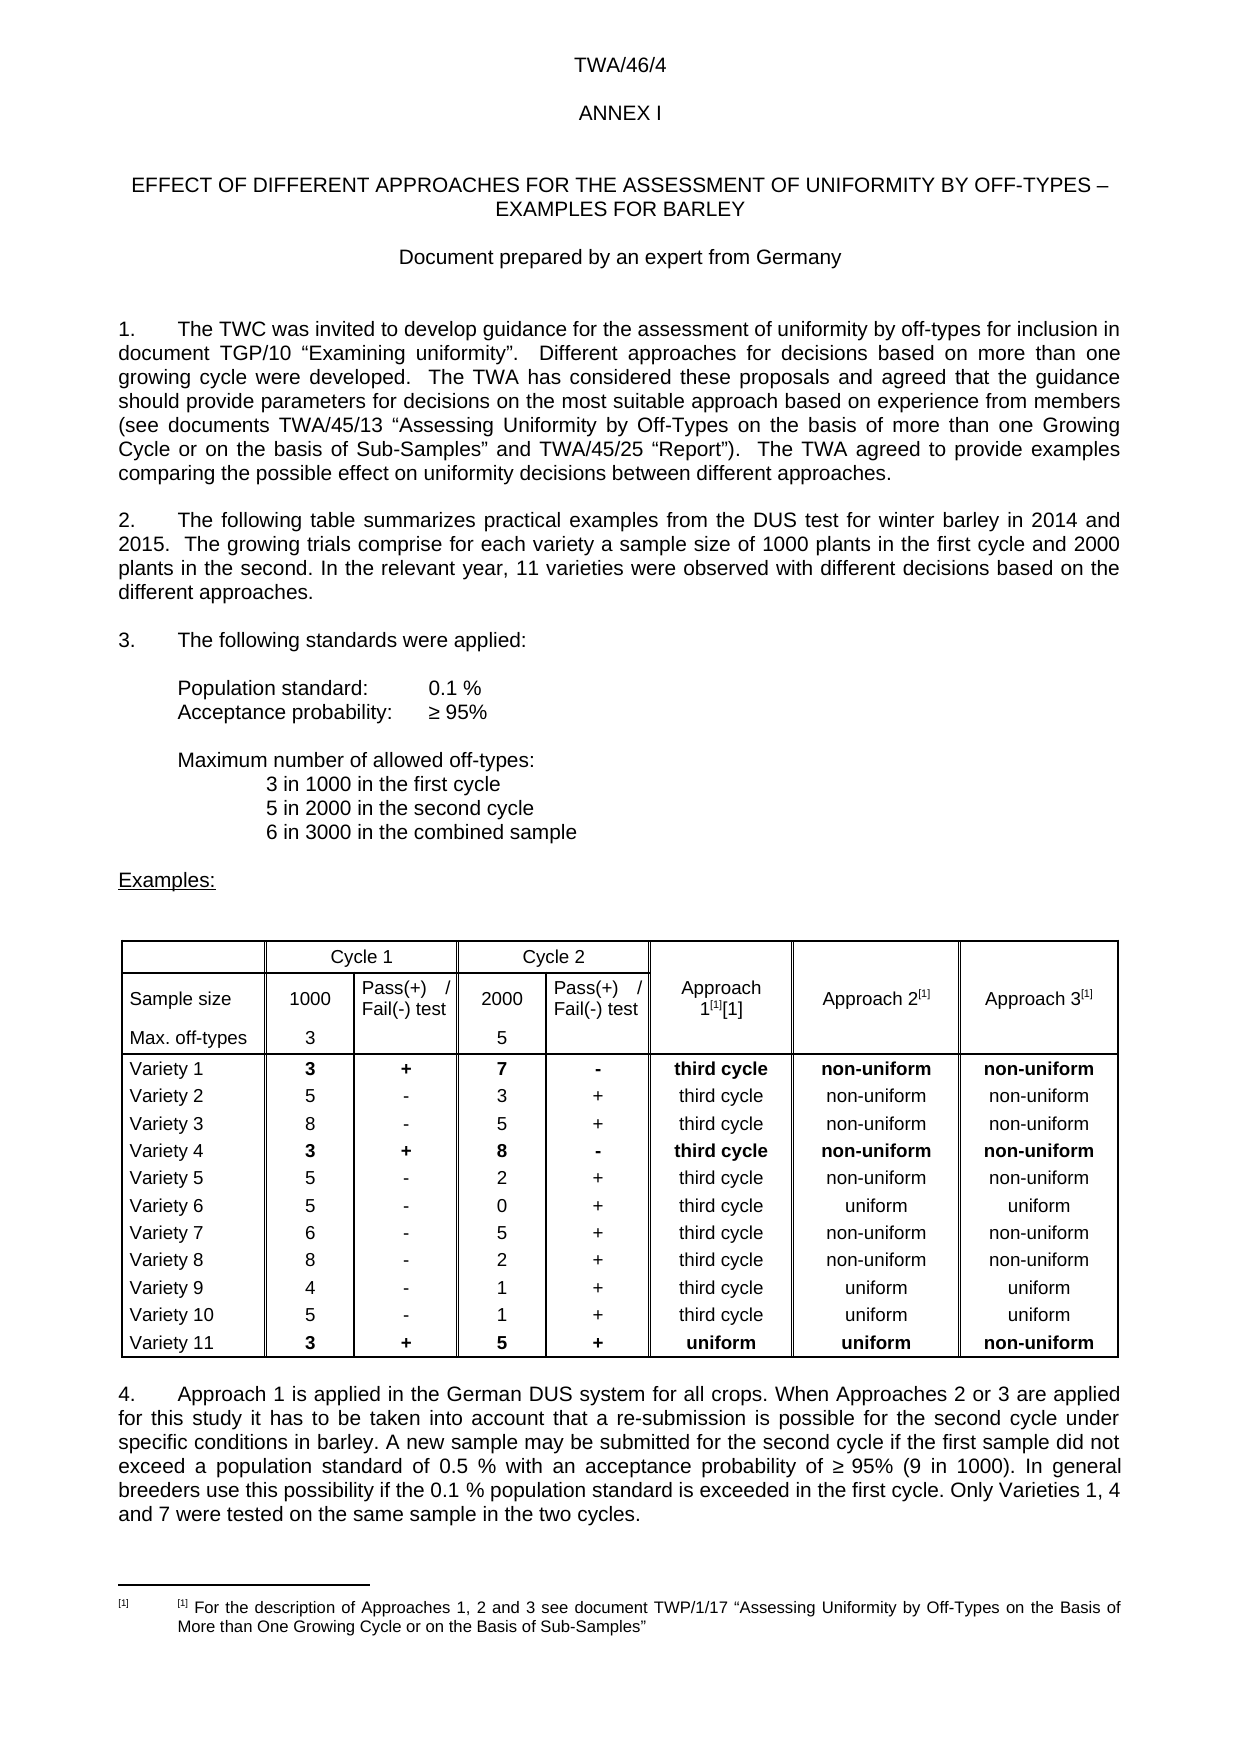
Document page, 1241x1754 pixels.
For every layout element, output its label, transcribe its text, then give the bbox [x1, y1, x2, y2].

table_cell Variety 7 [123, 1219, 264, 1246]
table_cell 1 [459, 1274, 545, 1301]
table_cell 1000 [267, 974, 353, 1023]
table_cell Variety 11 [123, 1329, 264, 1356]
table_cell Variety 9 [123, 1274, 264, 1301]
table_cell [651, 1023, 791, 1052]
text Document prepared by an expert from Germany [118, 245, 1122, 269]
table_cell + [547, 1109, 648, 1137]
table_cell + [355, 1329, 456, 1356]
text Examples: [118, 868, 1122, 892]
table_cell 0 [459, 1192, 545, 1219]
table_cell 2000 [459, 974, 545, 1023]
table_cell - [355, 1164, 456, 1192]
table_cell uniform [794, 1301, 958, 1328]
text 4. Approach 1 is applied in the German DUS system for all crops. When Approaches 2 or 3 are applied for this study it has to be taken into account that a re-submission is possible for the second cycle under specific conditions in barley. A new sample may be submitted for the second cycle if the first sample did not exceed a population standard of 0.5 % with an acceptance probability of ≥ 95% (9 in 1000). In general breeders use this possibility if the 0.1 % population standard is exceeded in the first cycle. Only Varieties 1, 4 and 7 were tested on the same sample in the two cycles. [118, 1382, 1122, 1526]
table_cell [961, 1023, 1117, 1052]
table_cell non-uniform [794, 1082, 958, 1109]
table_cell + [547, 1219, 648, 1246]
table_cell - [355, 1301, 456, 1328]
table_cell Approach 3[1] [961, 972, 1117, 1023]
text Acceptance probability: ≥ 95% [177, 700, 1122, 724]
table_cell Pass(+) / Fail(-) test [547, 974, 648, 1023]
table_cell uniform [961, 1192, 1117, 1219]
text 1. The TWC was invited to develop guidance for the assessment of uniformity by off-types for inclusion in document TGP/10 “Examining uniformity”. Different approaches for decisions based on more than one growing cycle were developed. The TWA has considered these proposals and agreed that the guidance should provide parameters for decisions on the most suitable approach based on experience from members (see documents TWA/45/13 “Assessing Uniformity by Off-Types on the basis of more than one Growing Cycle or on the basis of Sub-Samples” and TWA/45/25 “Report”). The TWA agreed to provide examples comparing the possible effect on uniformity decisions between different approaches. [118, 317, 1122, 484]
table_cell 6 [267, 1219, 353, 1246]
table_cell 8 [459, 1137, 545, 1164]
table_cell 3 [267, 1329, 353, 1356]
text 6 in 3000 in the combined sample [266, 820, 1122, 844]
table_cell + [547, 1192, 648, 1219]
table_cell non-uniform [794, 1164, 958, 1192]
table_header [794, 942, 958, 972]
table_cell uniform [961, 1301, 1117, 1328]
table_cell non-uniform [961, 1329, 1117, 1356]
table_cell - [355, 1274, 456, 1301]
text 2. The following table summarizes practical examples from the DUS test for winter barley in 2014 and 2015. The growing trials comprise for each variety a sample size of 1000 plants in the first cycle and 2000 plants in the second. In the relevant year, 11 varieties were observed with different decisions based on the different approaches. [118, 508, 1122, 604]
table_cell third cycle [651, 1246, 791, 1274]
table_cell 5 [267, 1164, 353, 1192]
table_cell Approach 1[1] [651, 972, 791, 1023]
table_cell 7 [459, 1055, 545, 1082]
table_cell third cycle [651, 1164, 791, 1192]
table_cell Variety 5 [123, 1164, 264, 1192]
table_cell third cycle [651, 1192, 791, 1219]
table_cell uniform [961, 1274, 1117, 1301]
table_cell 3 [459, 1082, 545, 1109]
table_cell Variety 8 [123, 1246, 264, 1274]
table_cell third cycle [651, 1274, 791, 1301]
table_cell 5 [459, 1109, 545, 1137]
table_cell [794, 1023, 958, 1052]
table_cell Pass(+) / Fail(-) test [355, 974, 456, 1023]
text Population standard: 0.1 % [177, 676, 1122, 700]
table_cell Sample size [123, 974, 264, 1023]
table_cell 8 [267, 1246, 353, 1274]
table_cell 5 [459, 1023, 545, 1052]
table_cell Variety 4 [123, 1137, 264, 1164]
table_cell + [355, 1055, 456, 1082]
table_cell Max. off-types [123, 1023, 264, 1052]
table_cell + [547, 1246, 648, 1274]
table_cell 8 [267, 1109, 353, 1137]
table_cell - [355, 1219, 456, 1246]
table_cell - [355, 1246, 456, 1274]
table_cell third cycle [651, 1301, 791, 1328]
table_cell 2 [459, 1164, 545, 1192]
text Effect of different approaches for the assessment of uniformity by off-types – examples for barley [118, 173, 1122, 221]
table_cell 5 [267, 1192, 353, 1219]
text Maximum number of allowed off-types: [177, 748, 1122, 772]
table_cell + [547, 1301, 648, 1328]
table_cell 5 [267, 1301, 353, 1328]
table_cell non-uniform [961, 1082, 1117, 1109]
table_cell non-uniform [794, 1109, 958, 1137]
table_header Cycle 2 [459, 942, 648, 972]
table_cell Approach 2[1] [794, 972, 958, 1023]
table_cell Variety 2 [123, 1082, 264, 1109]
table_cell 3 [267, 1055, 353, 1082]
table_cell non-uniform [794, 1219, 958, 1246]
table_cell 5 [459, 1219, 545, 1246]
table_cell third cycle [651, 1109, 791, 1137]
table_cell - [355, 1109, 456, 1137]
table_cell [355, 1023, 456, 1052]
table_cell + [547, 1082, 648, 1109]
table_cell non-uniform [961, 1219, 1117, 1246]
table_cell 4 [267, 1274, 353, 1301]
table_cell third cycle [651, 1219, 791, 1246]
table_cell uniform [794, 1274, 958, 1301]
table_cell 5 [459, 1329, 545, 1356]
table_cell Variety 3 [123, 1109, 264, 1137]
table_cell - [355, 1192, 456, 1219]
table_cell non-uniform [961, 1246, 1117, 1274]
table_cell + [547, 1164, 648, 1192]
table_cell uniform [794, 1192, 958, 1219]
table_header Cycle 1 [267, 942, 456, 972]
table_cell 3 [267, 1137, 353, 1164]
table_header [961, 942, 1117, 972]
table_cell non-uniform [794, 1246, 958, 1274]
table_cell non-uniform [961, 1109, 1117, 1137]
table_cell + [355, 1137, 456, 1164]
table_cell - [355, 1082, 456, 1109]
table_cell + [547, 1329, 648, 1356]
table_cell non-uniform [961, 1055, 1117, 1082]
table_cell 2 [459, 1246, 545, 1274]
table_cell third cycle [651, 1055, 791, 1082]
table_cell third cycle [651, 1137, 791, 1164]
table_cell Variety 10 [123, 1301, 264, 1328]
text 3 in 1000 in the first cycle [266, 772, 1122, 796]
table_cell Variety 6 [123, 1192, 264, 1219]
table_cell uniform [794, 1329, 958, 1356]
table_cell non-uniform [961, 1137, 1117, 1164]
table_cell 1 [459, 1301, 545, 1328]
table_cell non-uniform [794, 1137, 958, 1164]
table_cell 5 [267, 1082, 353, 1109]
table_cell + [547, 1274, 648, 1301]
table_cell Variety 1 [123, 1055, 264, 1082]
table_cell - [547, 1055, 648, 1082]
text 5 in 2000 in the second cycle [266, 796, 1122, 820]
table_cell non-uniform [961, 1164, 1117, 1192]
text 3. The following standards were applied: [118, 628, 1122, 652]
table_cell [547, 1023, 648, 1052]
table_cell uniform [651, 1329, 791, 1356]
table_cell non-uniform [794, 1055, 958, 1082]
table_header [123, 942, 264, 972]
table_header [651, 942, 791, 972]
table_cell - [547, 1137, 648, 1164]
table_cell 3 [267, 1023, 353, 1052]
table_cell third cycle [651, 1082, 791, 1109]
